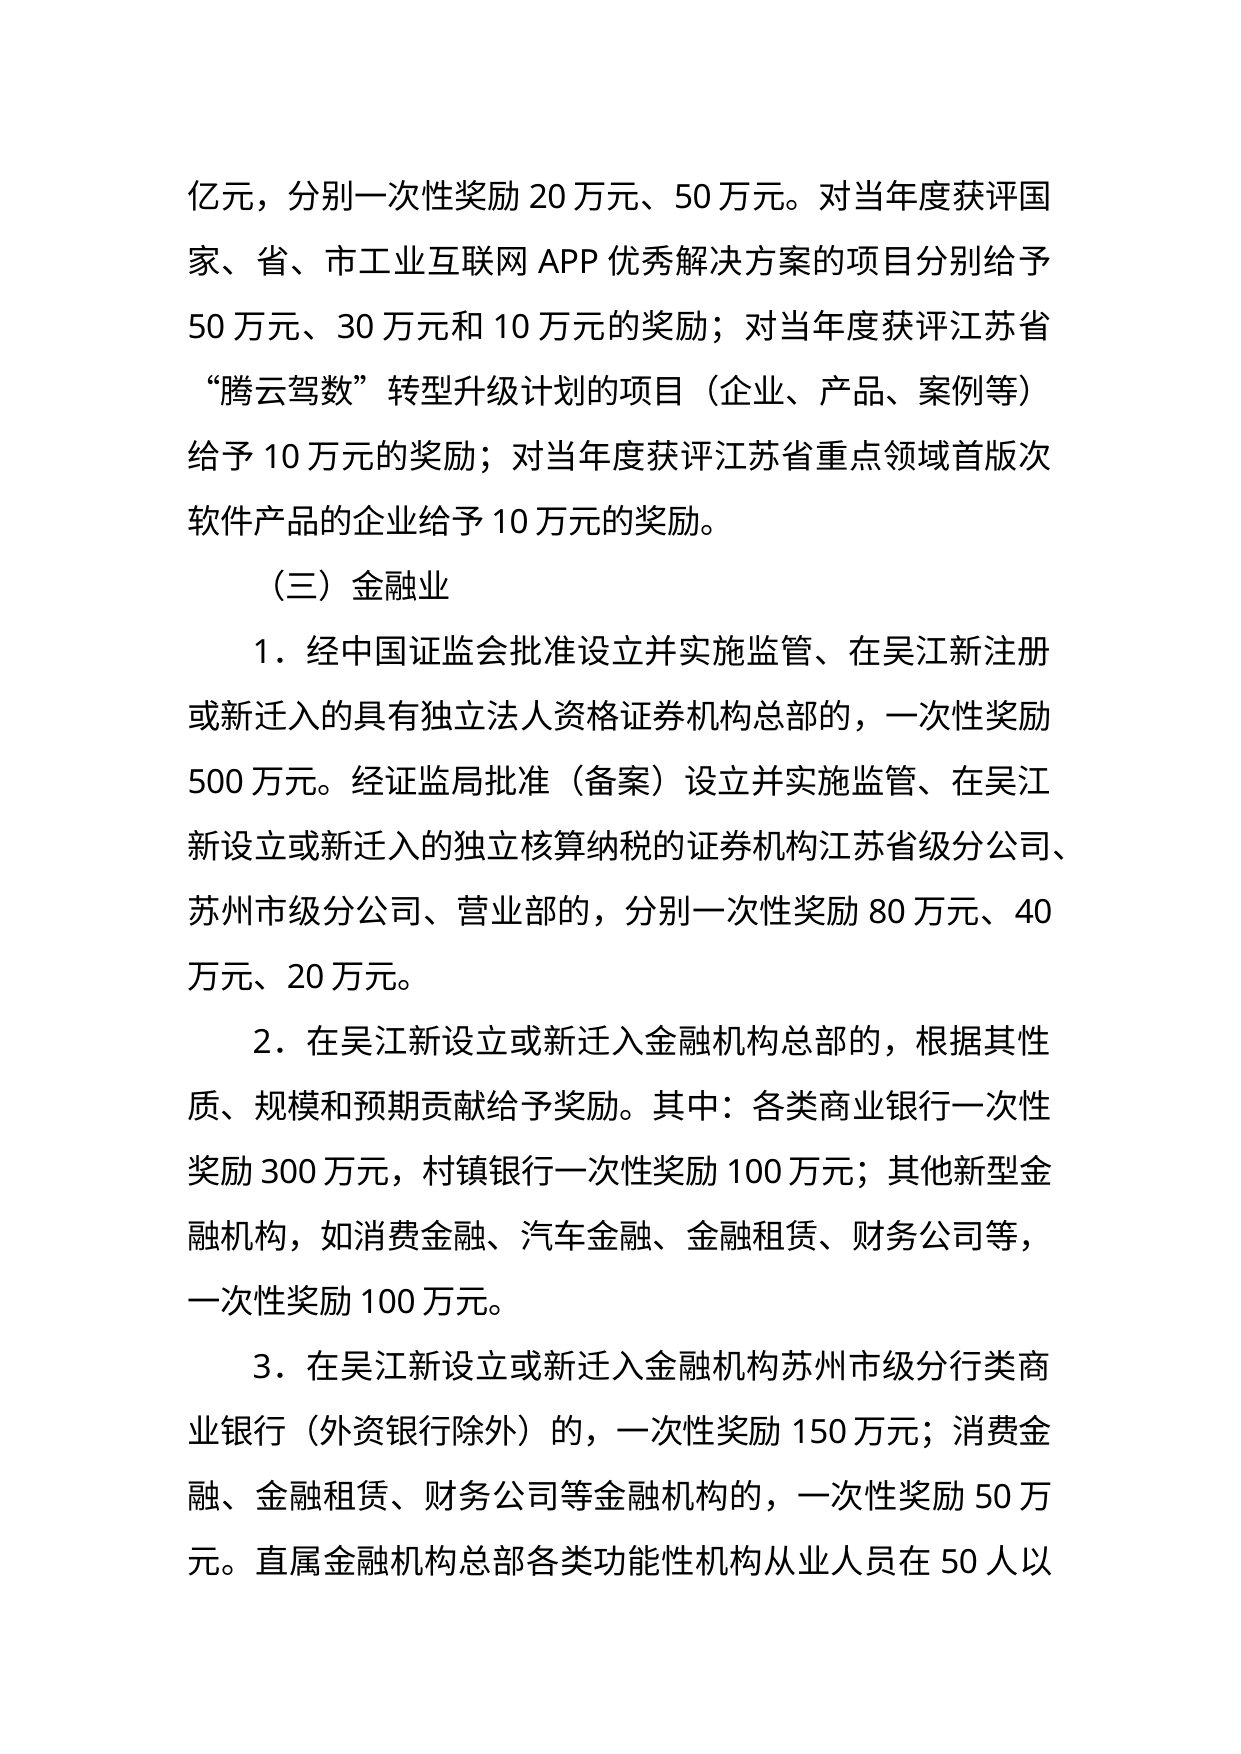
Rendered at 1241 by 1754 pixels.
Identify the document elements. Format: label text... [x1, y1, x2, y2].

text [187, 1332, 1053, 1592]
text （三）金融业 [187, 552, 1053, 617]
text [187, 162, 1053, 552]
text 2．在吴江新设立或新迁入金融机构总部的，根据其性质、规模和预期贡献给予奖励。其中：各类商业银行一次性奖励300万元，村镇银行一次性奖励100万元；其他新型金融机构，如消费金融、汽车金融、金融租赁、财务公司等，一次性奖励100万元。 [187, 1007, 1053, 1332]
text 1．经中国证监会批准设立并实施监管、在吴江新注册或新迁入的具有独立法人资格证券机构总部的，一次性奖励500万元。经证监局批准（备案）设立并实施监管、在吴江新设立或新迁入的独立核算纳税的证券机构江苏省级分公司、苏州市级分公司、营业部的，分别一次性奖励80万元、40万元、20万元。 [187, 617, 1053, 1007]
